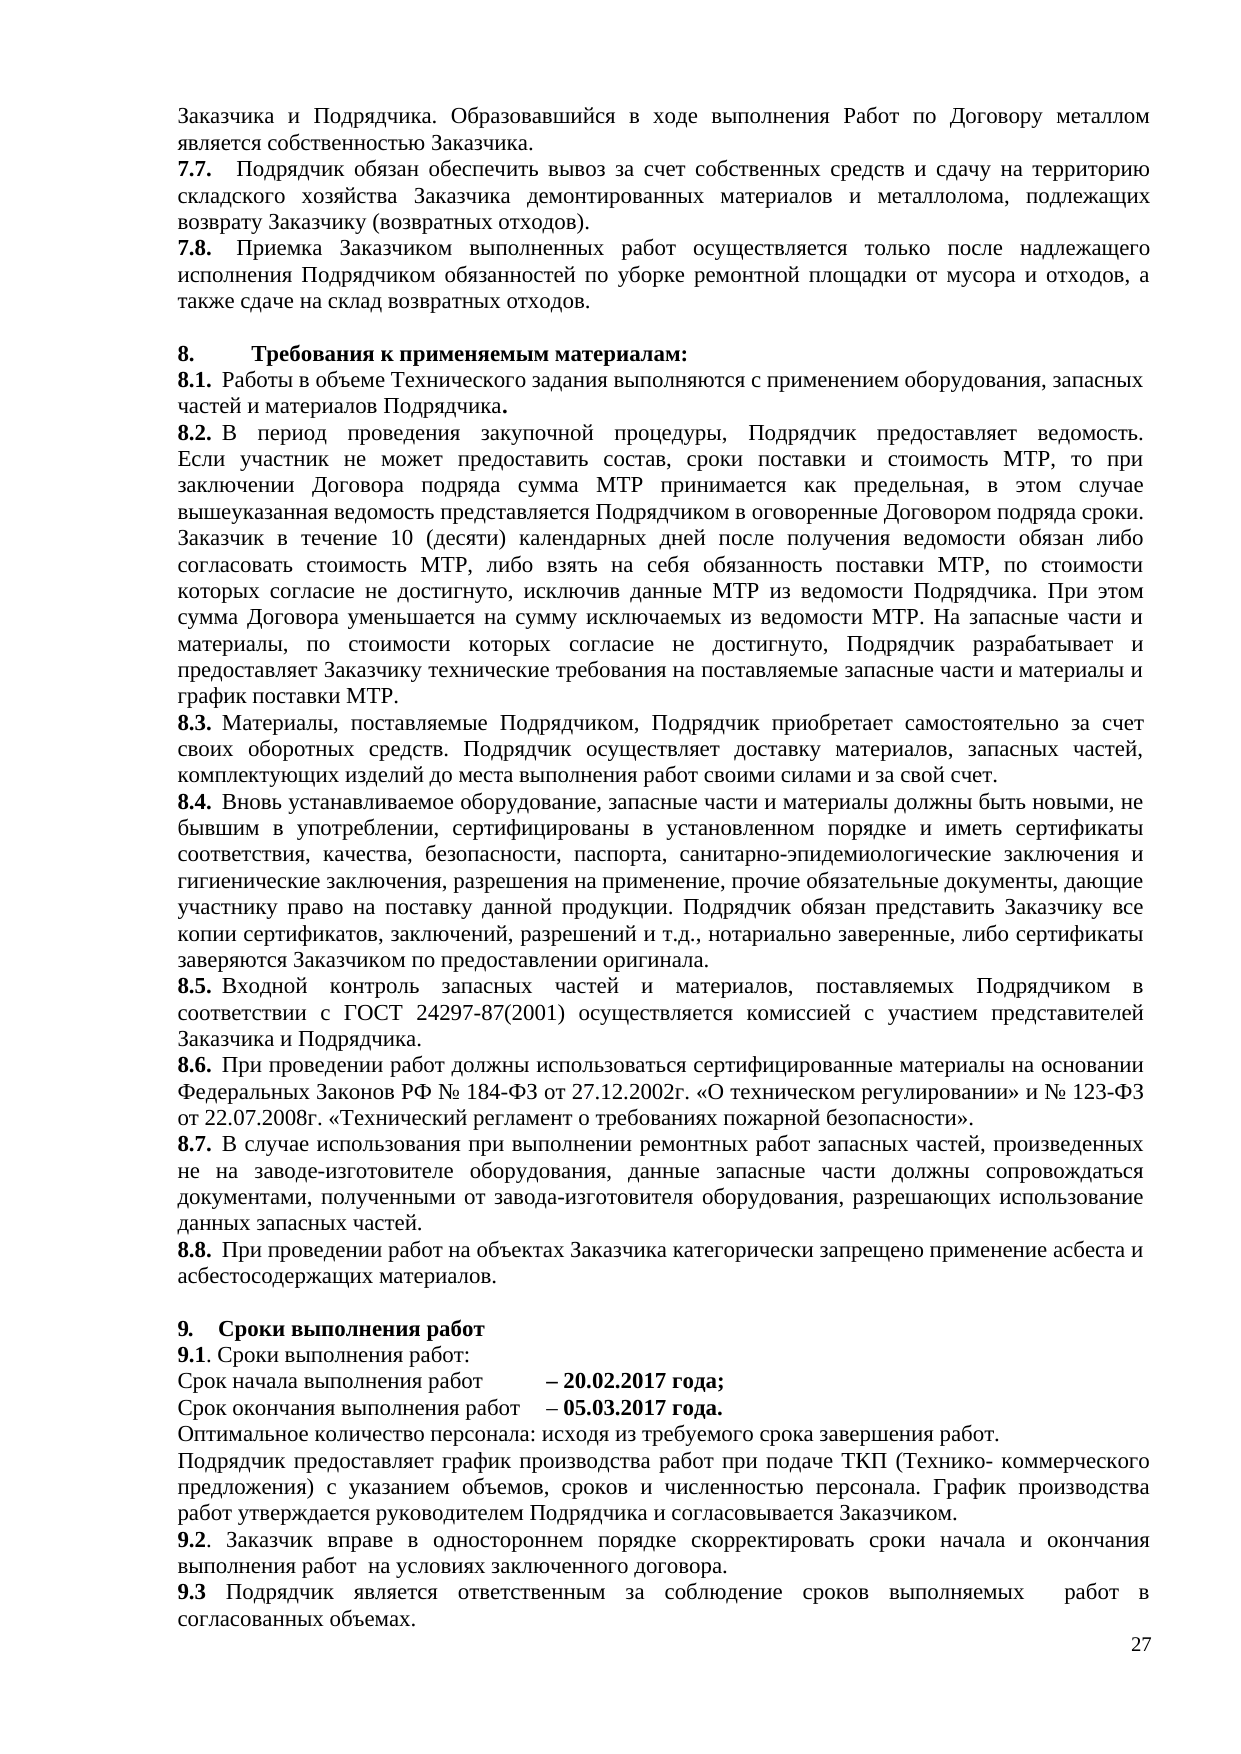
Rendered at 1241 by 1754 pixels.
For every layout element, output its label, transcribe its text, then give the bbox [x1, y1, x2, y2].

list Подрядчик обязан обеспечить вывоз за счет собственных средств и сдачу на территорию складского хозяйства Заказчика демонтированных материалов и металлолома, подлежащих возврату Заказчику (возвратных отходов). [177, 155, 1152, 234]
list При проведении работ на объектах Заказчика категорически запрещено применение асбеста и асбестосодержащих материалов. [177, 1236, 1145, 1288]
text 9.3 Подрядчик является ответственным за соблюдение сроков выполняемых работ в согласованных объемах. [177, 1578, 1152, 1631]
list В случае использования при выполнении ремонтных работ запасных частей, произведенных не на заводе-изготовителе оборудования, данные запасные части должны сопровождаться документами, полученными от завода-изготовителя оборудования, разрешающих использование данных запасных частей. [177, 1130, 1145, 1236]
list Входной контроль запасных частей и материалов, поставляемых Подрядчиком в соответствии с ГОСТ 24297-87(2001) осуществляется комиссией с участием представителей Заказчика и Подрядчика. [177, 972, 1145, 1051]
text 9.1. Сроки выполнения работ: [177, 1341, 1152, 1368]
text Подрядчик предоставляет график производства работ при подаче ТКП (Технико- коммерческого предложения) с указанием объемов, сроков и численностью персонала. График производства работ утверждается руководителем Подрядчика и согласовывается Заказчиком. [177, 1447, 1152, 1526]
text Срок окончания выполнения работ – 05.03.2017 года. [177, 1394, 1152, 1420]
list Работы в объеме Технического задания выполняются с применением оборудования, запасных частей и материалов Подрядчика. [177, 366, 1145, 419]
text 9. Сроки выполнения работ [177, 1315, 1145, 1341]
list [177, 103, 1152, 155]
list Приемка Заказчиком выполненных работ осуществляется только после надлежащего исполнения Подрядчиком обязанностей по уборке ремонтной площадки от мусора и отходов, а также сдаче на склад возвратных отходов. [177, 234, 1152, 313]
list При проведении работ должны использоваться сертифицированные материалы на основании Федеральных Законов РФ № 184-ФЗ от 27.12.2002г. «О техническом регулировании» и № 123-ФЗ от 22.07.2008г. «Технический регламент о требованиях пожарной безопасности». [177, 1051, 1145, 1130]
list В период проведения закупочной процедуры, Подрядчик предоставляет ведомость. Если участник не может предоставить состав, сроки поставки и стоимость МТР, то при заключении Договора подряда сумма МТР принимается как предельная, в этом случае вышеуказанная ведомость представляется Подрядчиком в оговоренные Договором подряда сроки. Заказчик в течение 10 (десяти) календарных дней после получения ведомости обязан либо согласовать стоимость МТР, либо взять на себя обязанность поставки МТР, по стоимости которых согласие не достигнуто, исключив данные МТР из ведомости Подрядчика. При этом сумма Договора уменьшается на сумму исключаемых из ведомости МТР. На запасные части и материалы, по стоимости которых согласие не достигнуто, Подрядчик разрабатывает и предоставляет Заказчику технические требования на поставляемые запасные части и материалы и график поставки МТР. [177, 419, 1145, 709]
list Требования к применяемым материалам: [177, 340, 1152, 366]
text 9.2. Заказчик вправе в одностороннем порядке скорректировать сроки начала и окончания выполнения работ на условиях заключенного договора. [177, 1526, 1152, 1578]
list Вновь устанавливаемое оборудование, запасные части и материалы должны быть новыми, не бывшим в употреблении, сертифицированы в установленном порядке и иметь сертификаты соответствия, качества, безопасности, паспорта, санитарно-эпидемиологические заключения и гигиенические заключения, разрешения на применение, прочие обязательные документы, дающие участнику право на поставку данной продукции. Подрядчик обязан представить Заказчику все копии сертификатов, заключений, разрешений и т.д., нотариально заверенные, либо сертификаты заверяются Заказчиком по предоставлении оригинала. [177, 788, 1145, 972]
text Срок начала выполнения работ – 20.02.2017 года; [177, 1368, 1152, 1394]
list Материалы, поставляемые Подрядчиком, Подрядчик приобретает самостоятельно за счет своих оборотных средств. Подрядчик осуществляет доставку материалов, запасных частей, комплектующих изделий до места выполнения работ своими силами и за свой счет. [177, 709, 1145, 788]
text Оптимальное количество персонала: исходя из требуемого срока завершения работ. [177, 1420, 1152, 1447]
